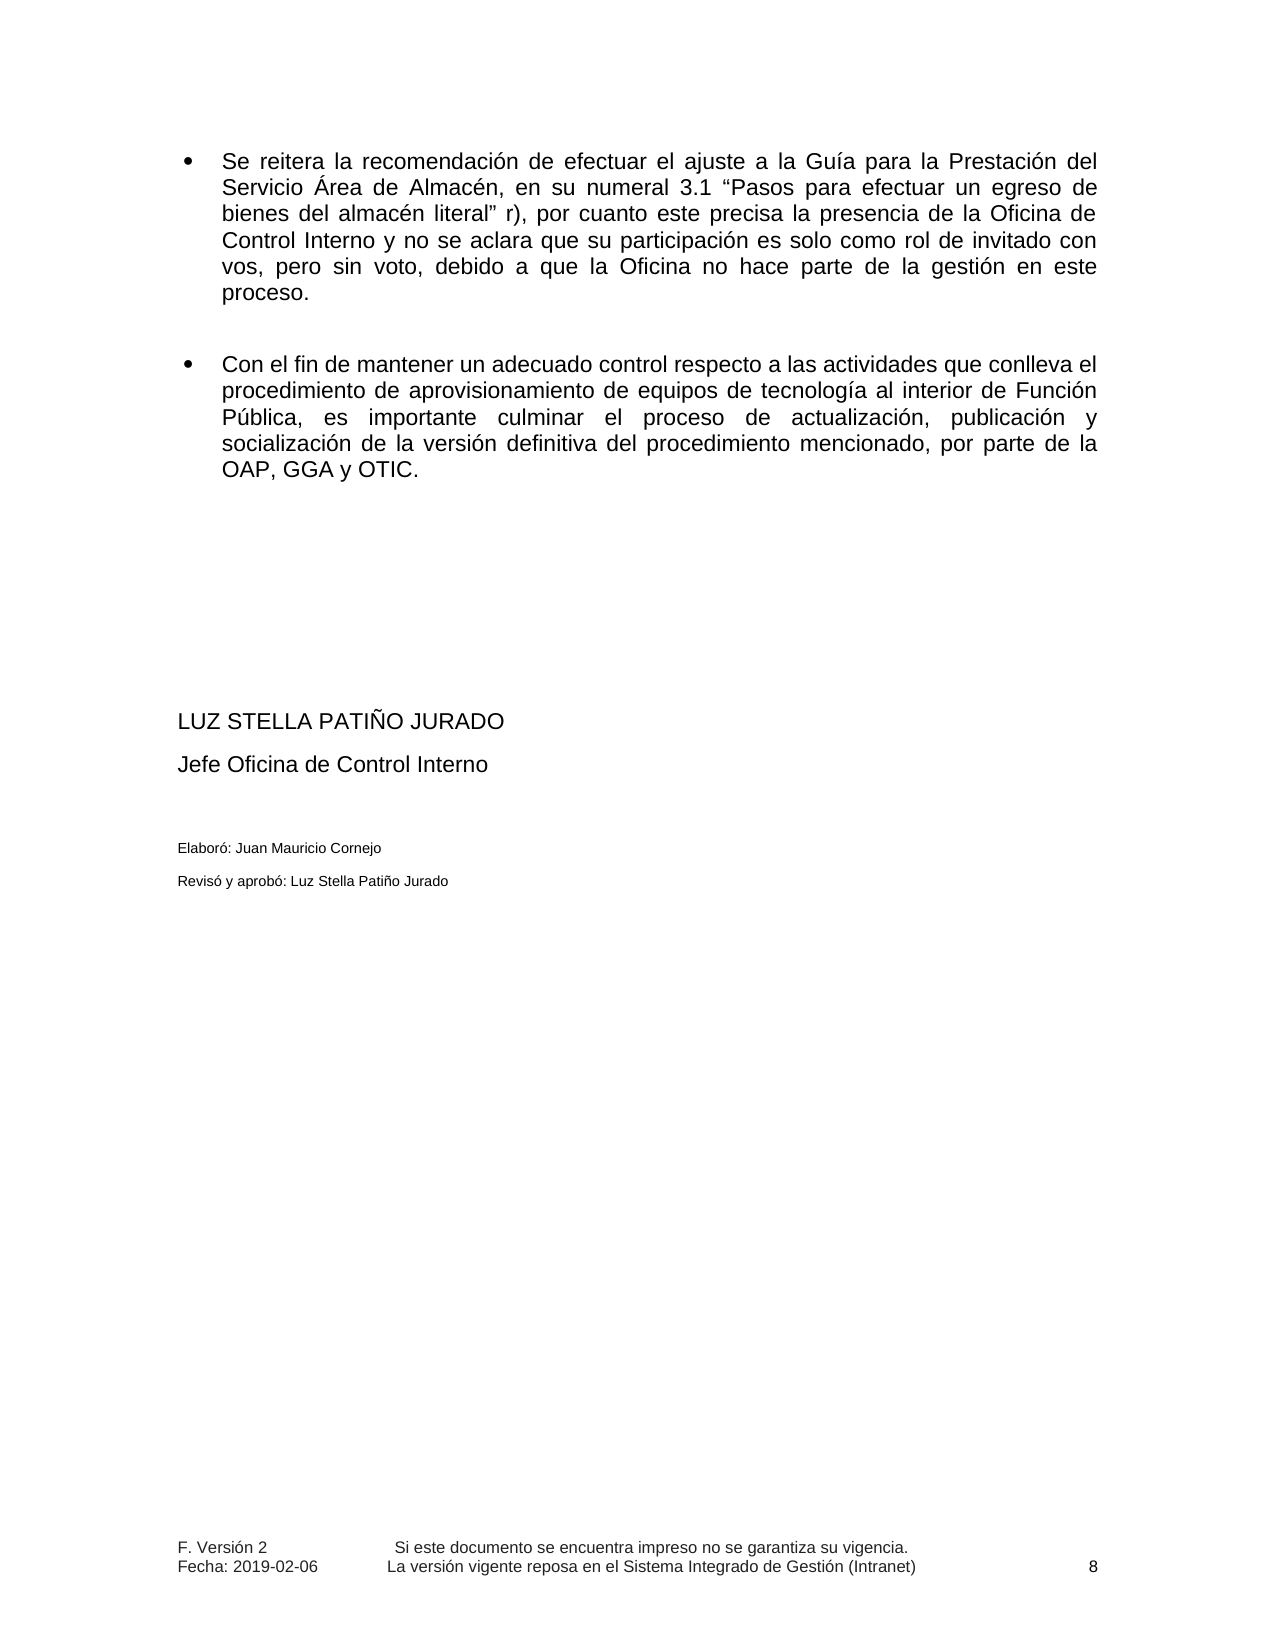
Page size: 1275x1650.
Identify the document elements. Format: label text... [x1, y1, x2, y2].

text Revisó y aprobó: Luz Stella Patiño Jurado [177, 873, 1098, 889]
text Jefe Oficina de Control Interno [177, 751, 1098, 777]
list Con el fin de mantener un adecuado control respecto a las actividades que conlleva el procedimiento de aprovisionamiento de equipos de tecnología al interior de Función Pública, es importante culminar el proceso de actualización, publicación y socialización de la versión definitiva del procedimiento mencionado, por parte de la OAP, GGA y OTIC. [184, 351, 1098, 483]
list Se reitera la recomendación de efectuar el ajuste a la Guía para la Prestación del Servicio Área de Almacén, en su numeral 3.1 “Pasos para efectuar un egreso de bienes del almacén literal” r), por cuanto este precisa la presencia de la Oficina de Control Interno y no se aclara que su participación es solo como rol de invitado con vos, pero sin voto, debido a que la Oficina no hace parte de la gestión en este proceso. [184, 148, 1098, 306]
text Elaboró: Juan Mauricio Cornejo [177, 839, 1098, 856]
text LUZ STELLA PATIÑO JURADO [177, 708, 1098, 734]
